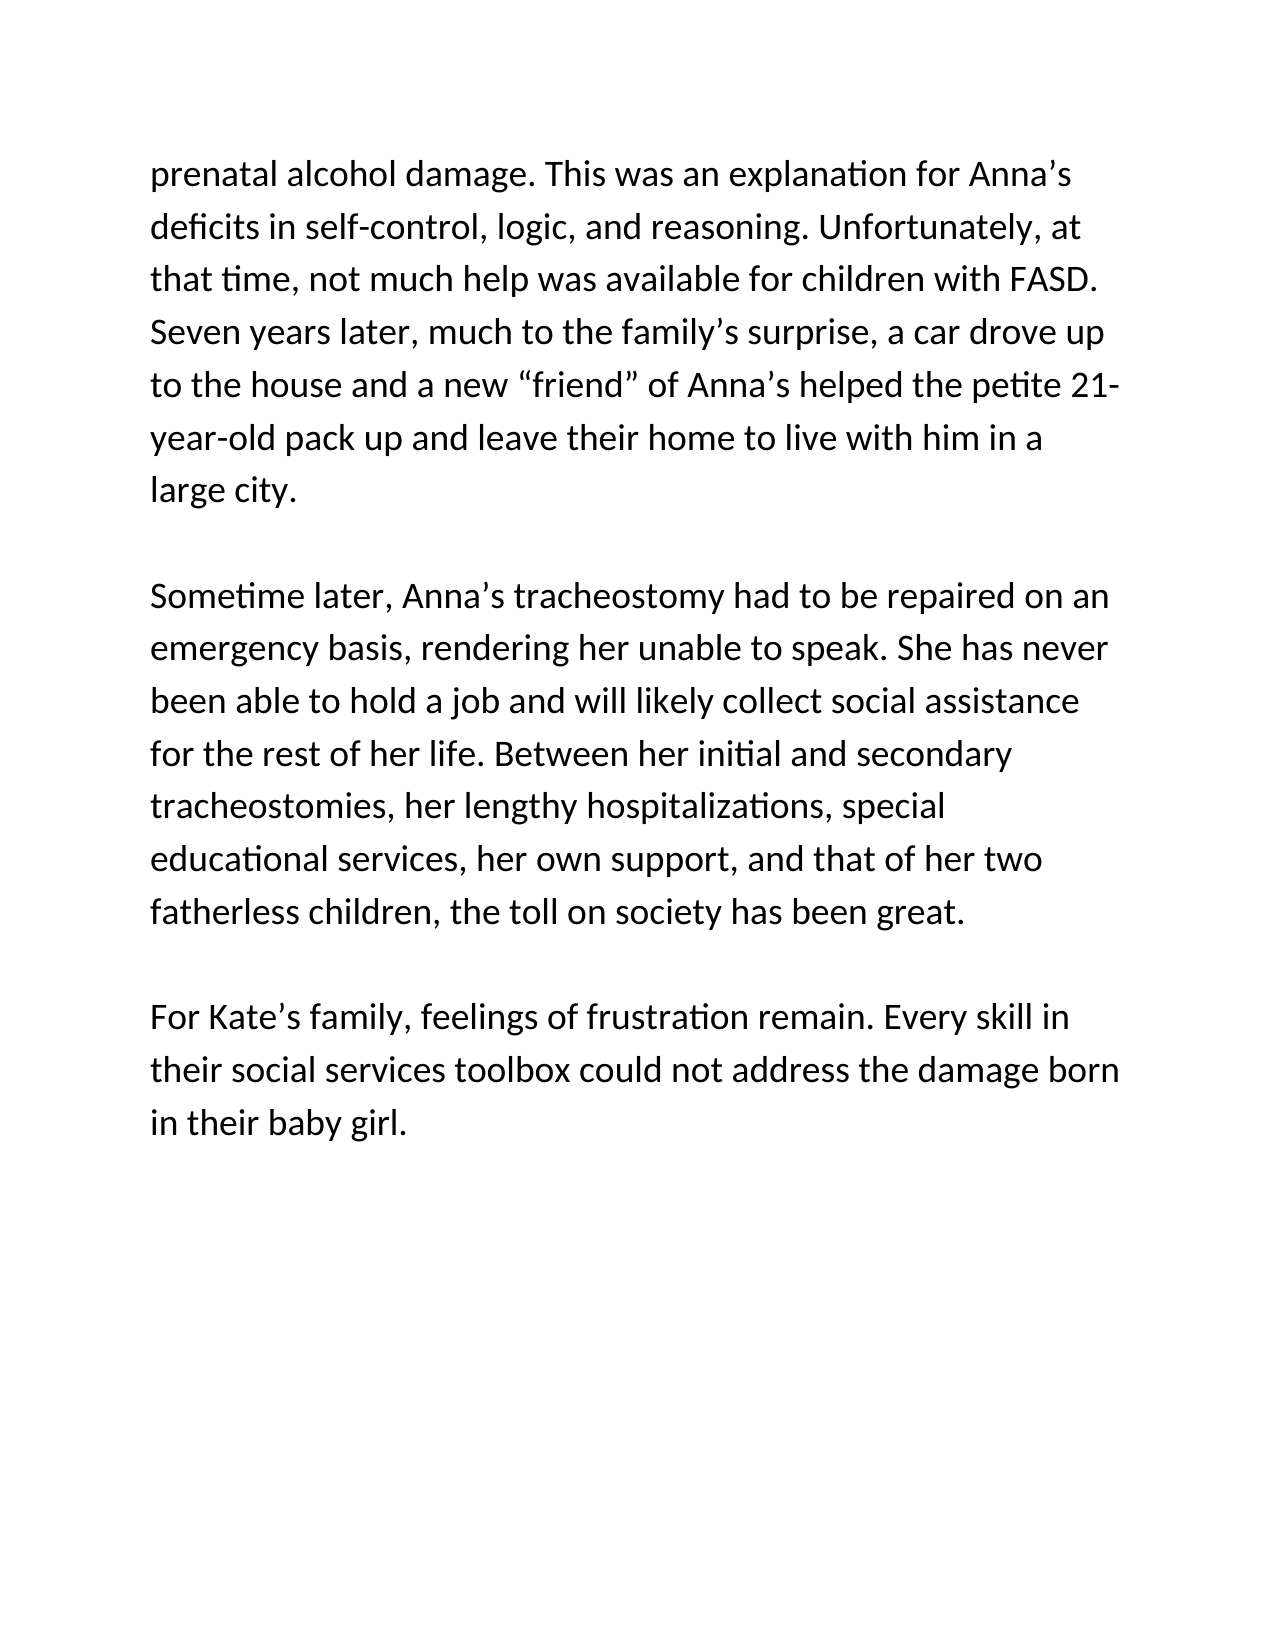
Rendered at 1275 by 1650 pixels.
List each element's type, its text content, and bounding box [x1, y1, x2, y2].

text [150, 150, 1125, 512]
text For Kate’s family, feelings of frustration remain. Every skill in their social services toolbox could not address the damage born in their baby girl. [150, 993, 1125, 1144]
text Sometime later, Anna’s tracheostomy had to be repaired on an emergency basis, rendering her unable to speak. She has never been able to hold a job and will likely collect social assistance for the rest of her life. Between her initial and secondary tracheostomies, her lengthy hospitalizations, special educational services, her own support, and that of her two fatherless children, the toll on society has been great. [150, 572, 1125, 934]
